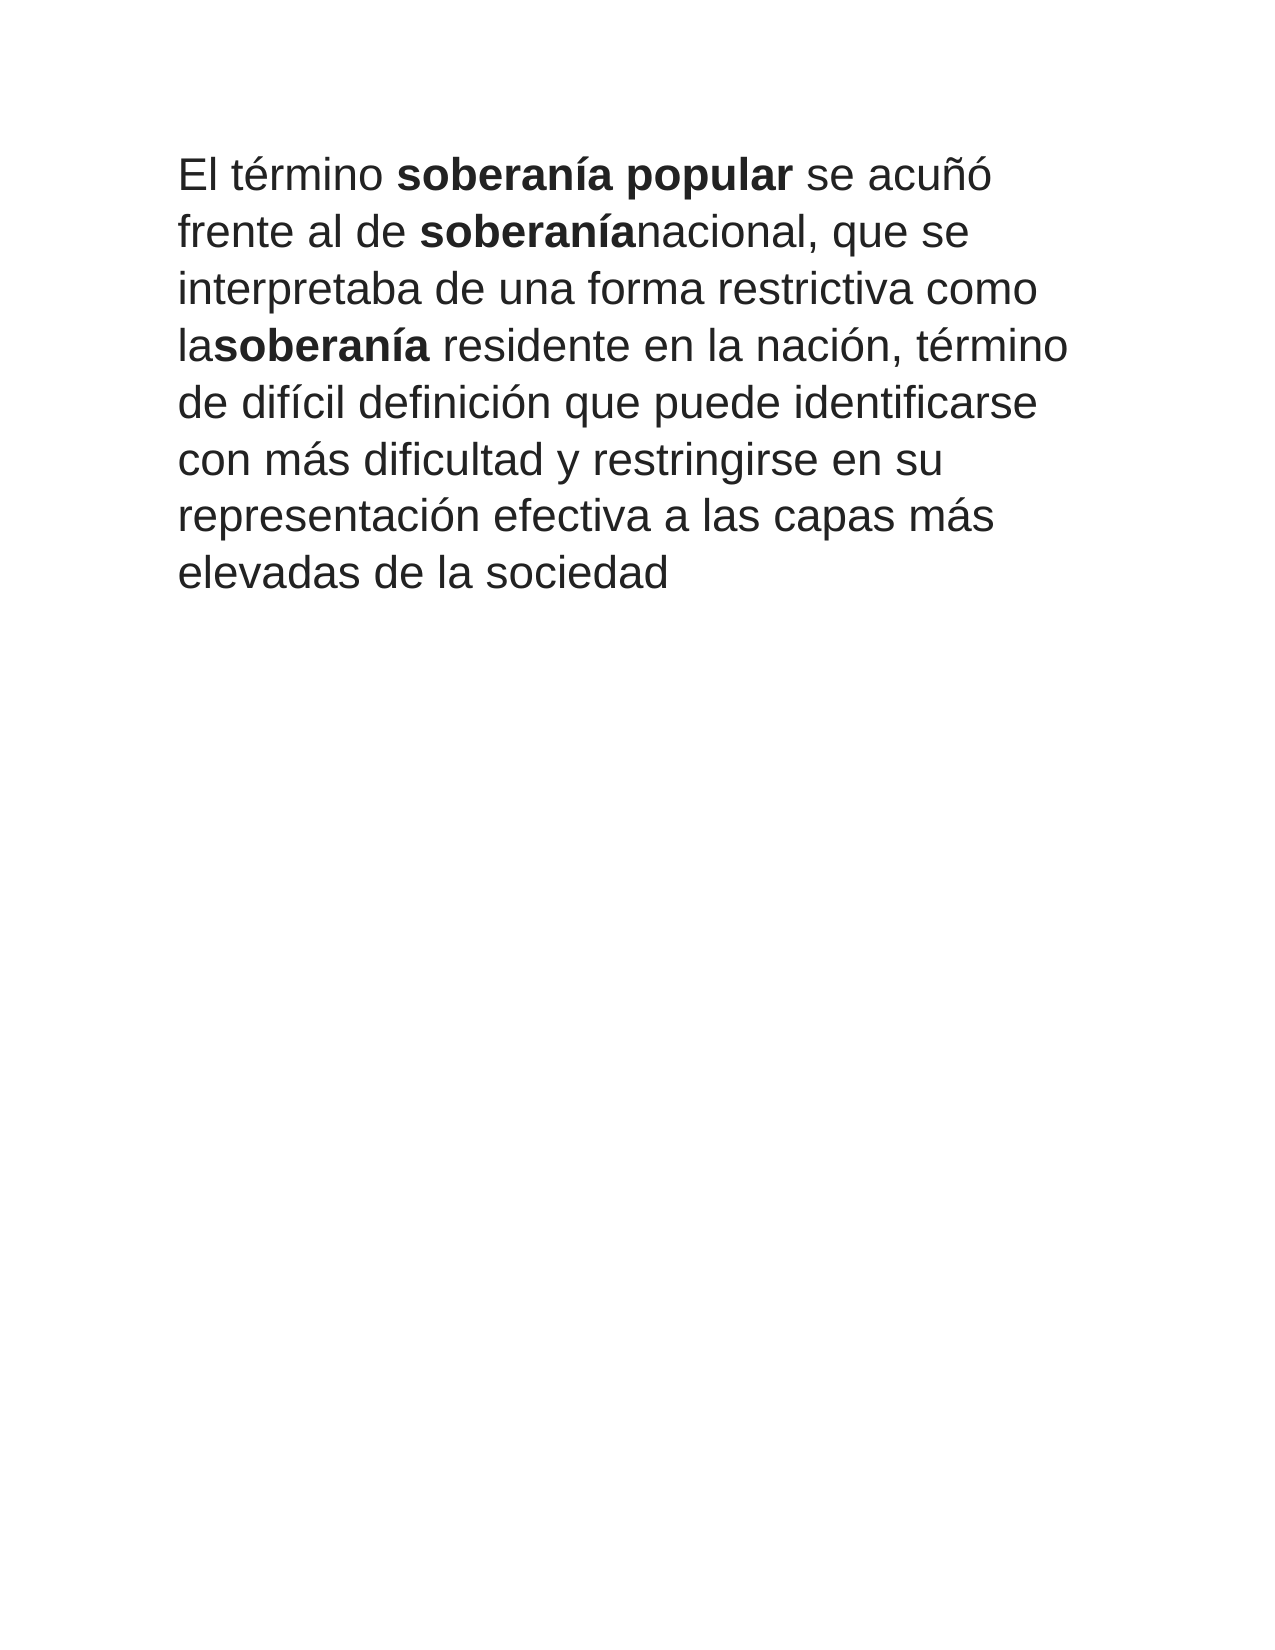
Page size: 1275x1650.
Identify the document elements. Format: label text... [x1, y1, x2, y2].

text El término soberanía popular se acuñó frente al de soberaníanacional, que se interpretaba de una forma restrictiva como lasoberanía residente en la nación, término de difícil definición que puede identificarse con más dificultad y restringirse en su representación efectiva a las capas más elevadas de la sociedad [177, 148, 1098, 598]
